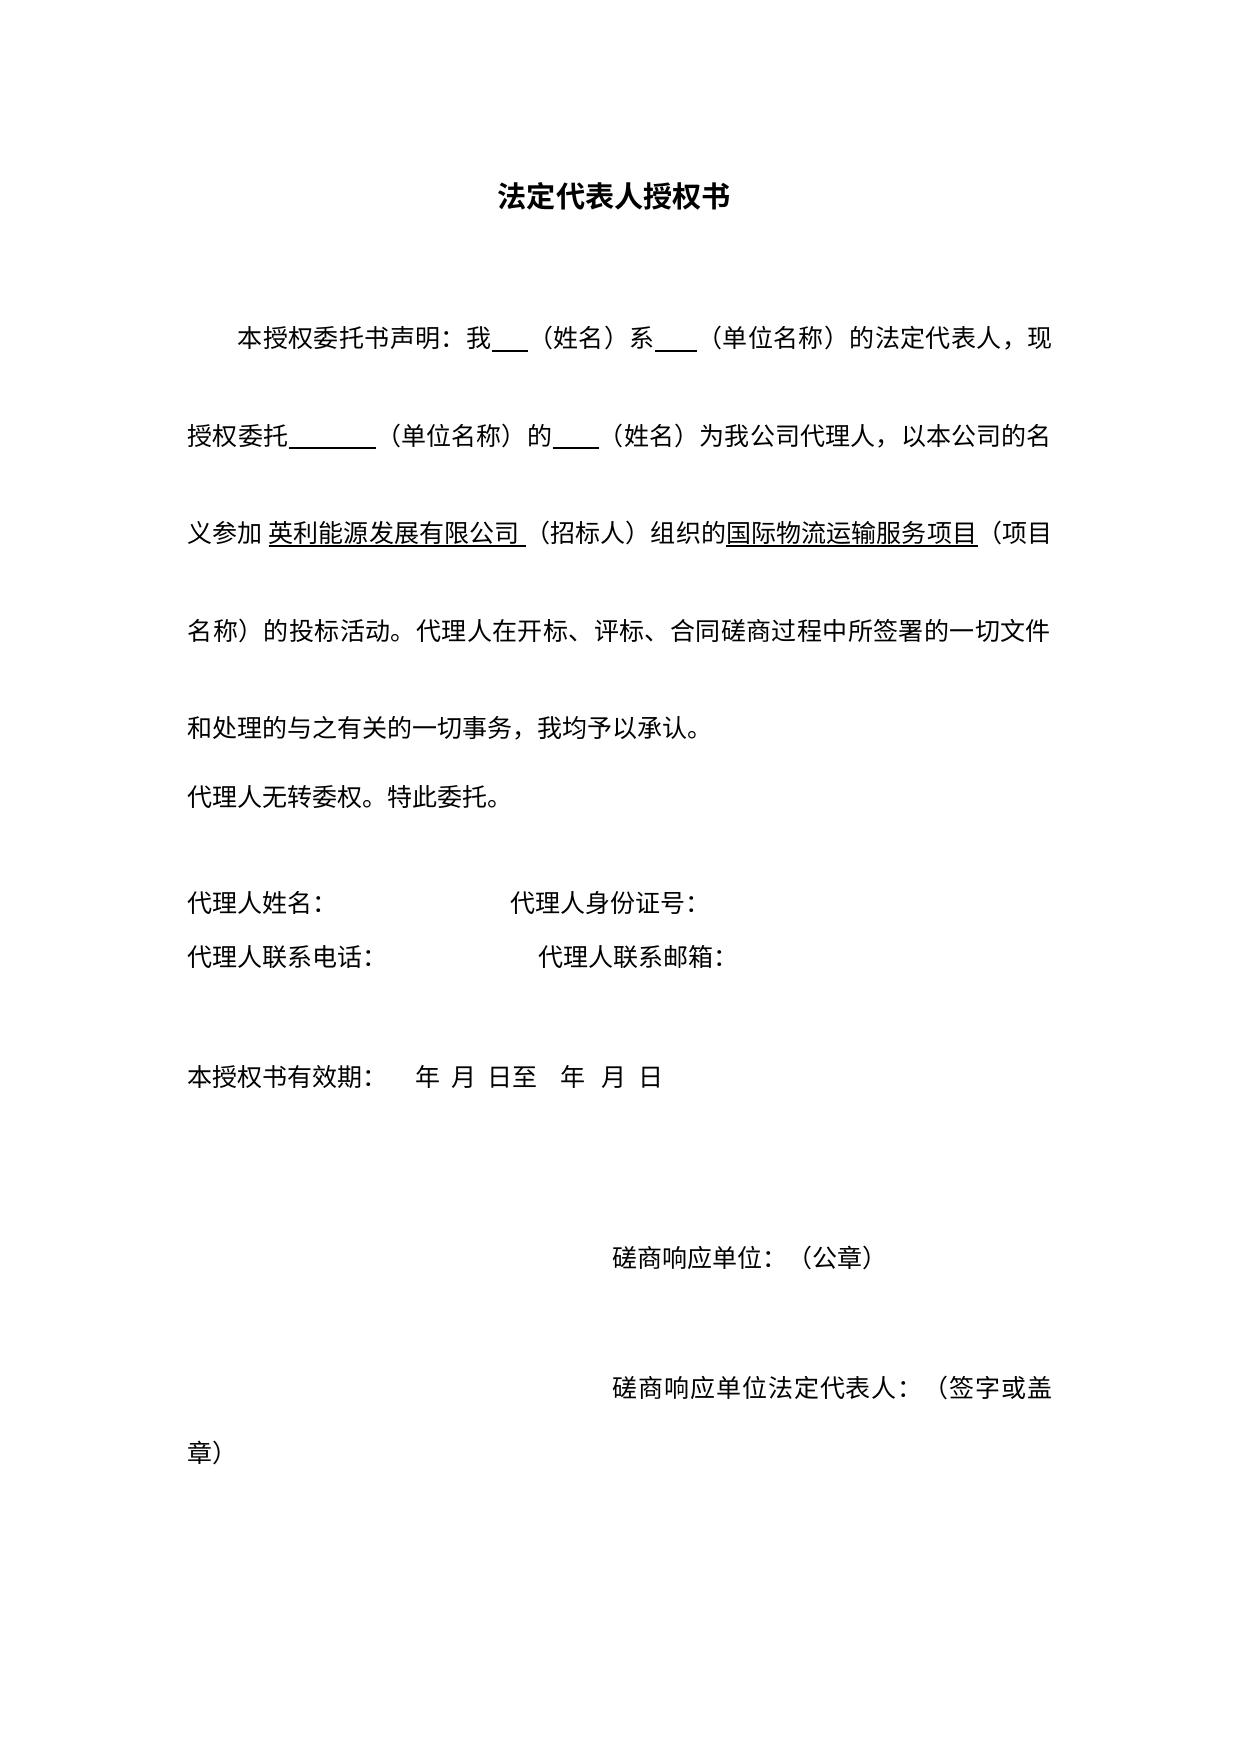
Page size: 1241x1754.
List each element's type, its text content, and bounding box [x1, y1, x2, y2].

text 代理人姓名： 代理人身份证号： [187, 883, 1053, 919]
text 法定代表人授权书 [187, 162, 1041, 227]
text 本授权书有效期： 年 月 日至 年 月 日 [187, 1043, 1053, 1108]
text 本授权委托书声明：我 （姓名）系 （单位名称）的法定代表人，现授权委托 （单位名称）的 （姓名）为我公司代理人，以本公司的名义参加 英利能源发展有限公司 （招标人）组织的国际物流运输服务项目（项目名称）的投标活动。代理人在开标、评标、合同磋商过程中所签署的一切文件和处理的与之有关的一切事务，我均予以承认。 [187, 304, 1053, 759]
text 代理人无转委权。特此委托。 [187, 778, 1053, 814]
text 磋商响应单位：（公章） [187, 1224, 1053, 1289]
text 代理人联系电话： 代理人联系邮箱： [187, 937, 1053, 974]
text 磋商响应单位法定代表人：（签字或盖章） [187, 1354, 1053, 1484]
